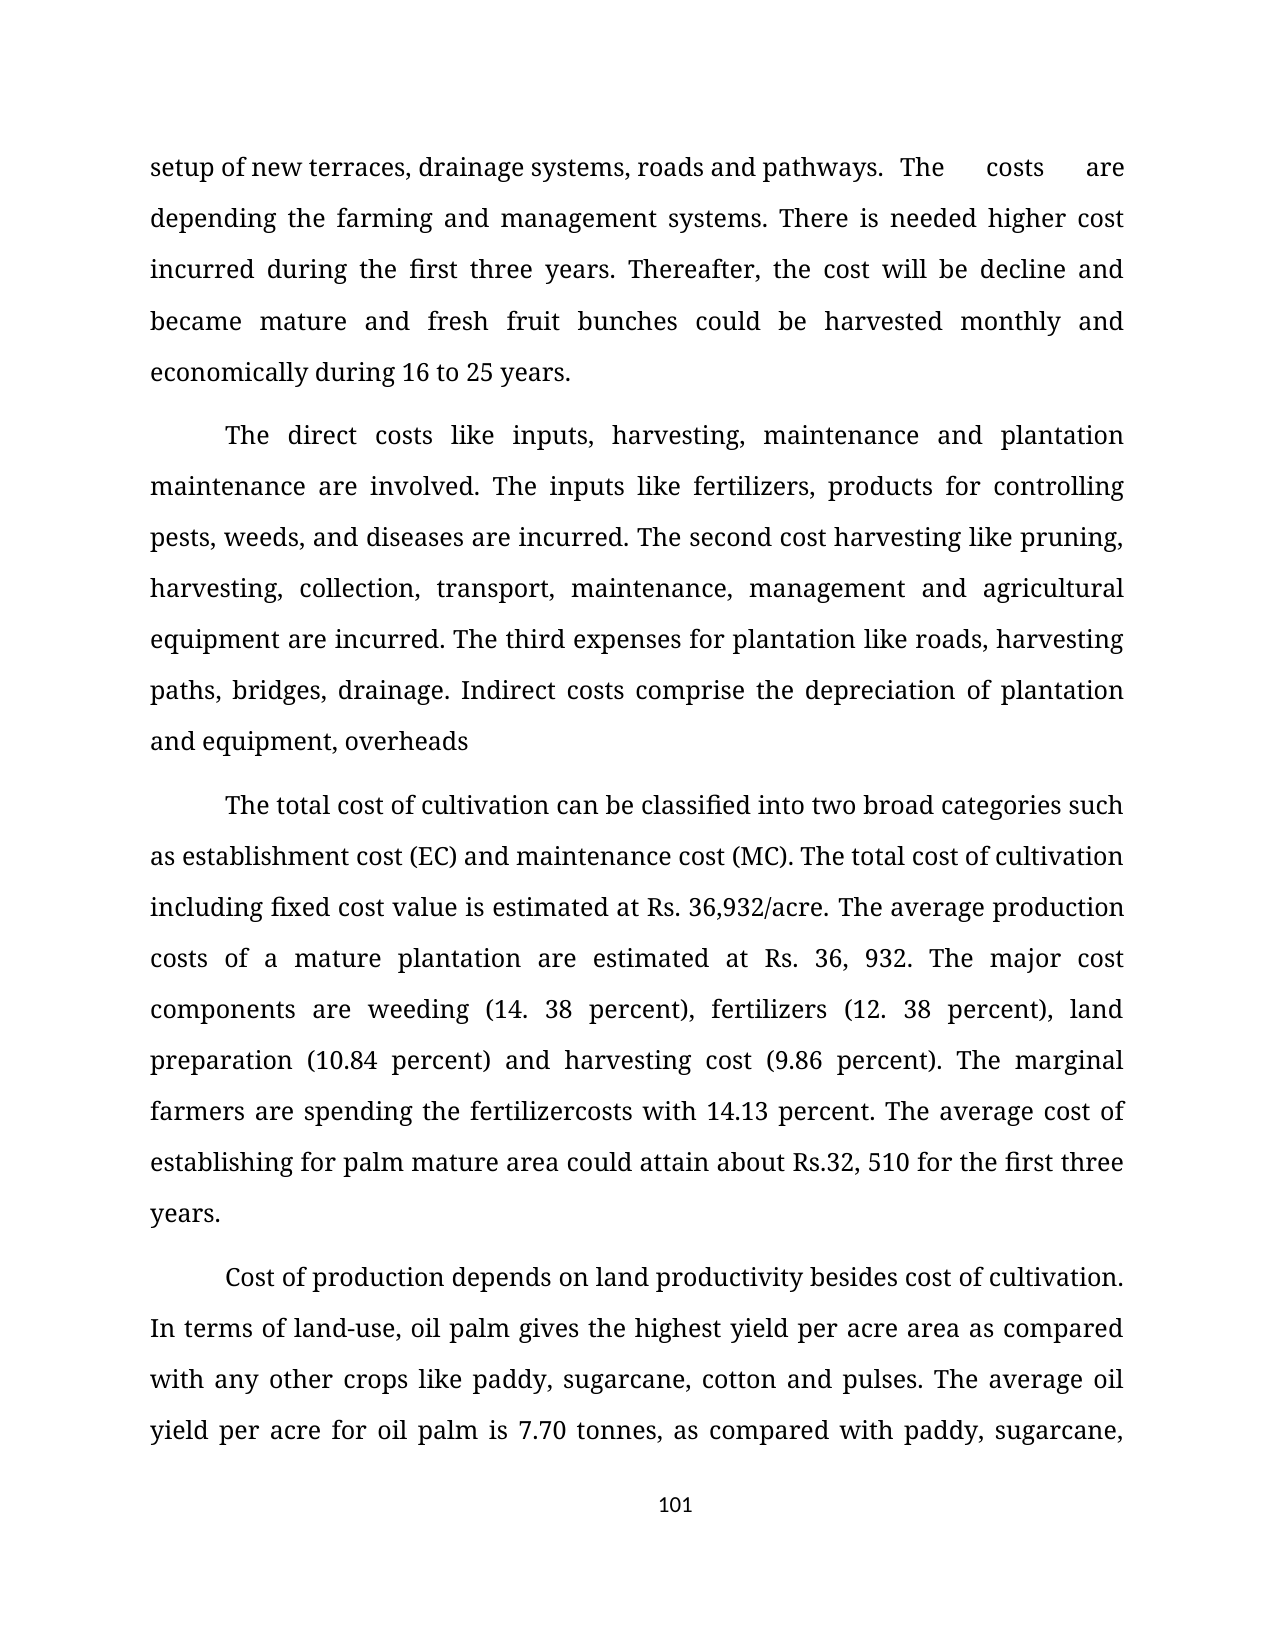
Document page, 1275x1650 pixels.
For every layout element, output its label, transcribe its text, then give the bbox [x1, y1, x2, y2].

text The total cost of cultivation can be classified into two broad categories such as establishment cost (EC) and maintenance cost (MC). The total cost of cultivation including fixed cost value is estimated at Rs. 36,932/acre. The average production costs of a mature plantation are estimated at Rs. 36, 932. The major cost components are weeding (14. 38 percent), fertilizers (12. 38 percent), land preparation (10.84 percent) and harvesting cost (9.86 percent). The marginal farmers are spending the fertilizercosts with 14.13 percent. The average cost of establishing for palm mature area could attain about Rs.32, 510 for the first three years. [150, 787, 1125, 1230]
text The direct costs like inputs, harvesting, maintenance and plantation maintenance are involved. The inputs like fertilizers, products for controlling pests, weeds, and diseases are incurred. The second cost harvesting like pruning, harvesting, collection, transport, maintenance, management and agricultural equipment are incurred. The third expenses for plantation like roads, harvesting paths, bridges, drainage. Indirect costs comprise the depreciation of plantation and equipment, overheads [150, 418, 1125, 758]
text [150, 1259, 1125, 1447]
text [150, 150, 1125, 388]
